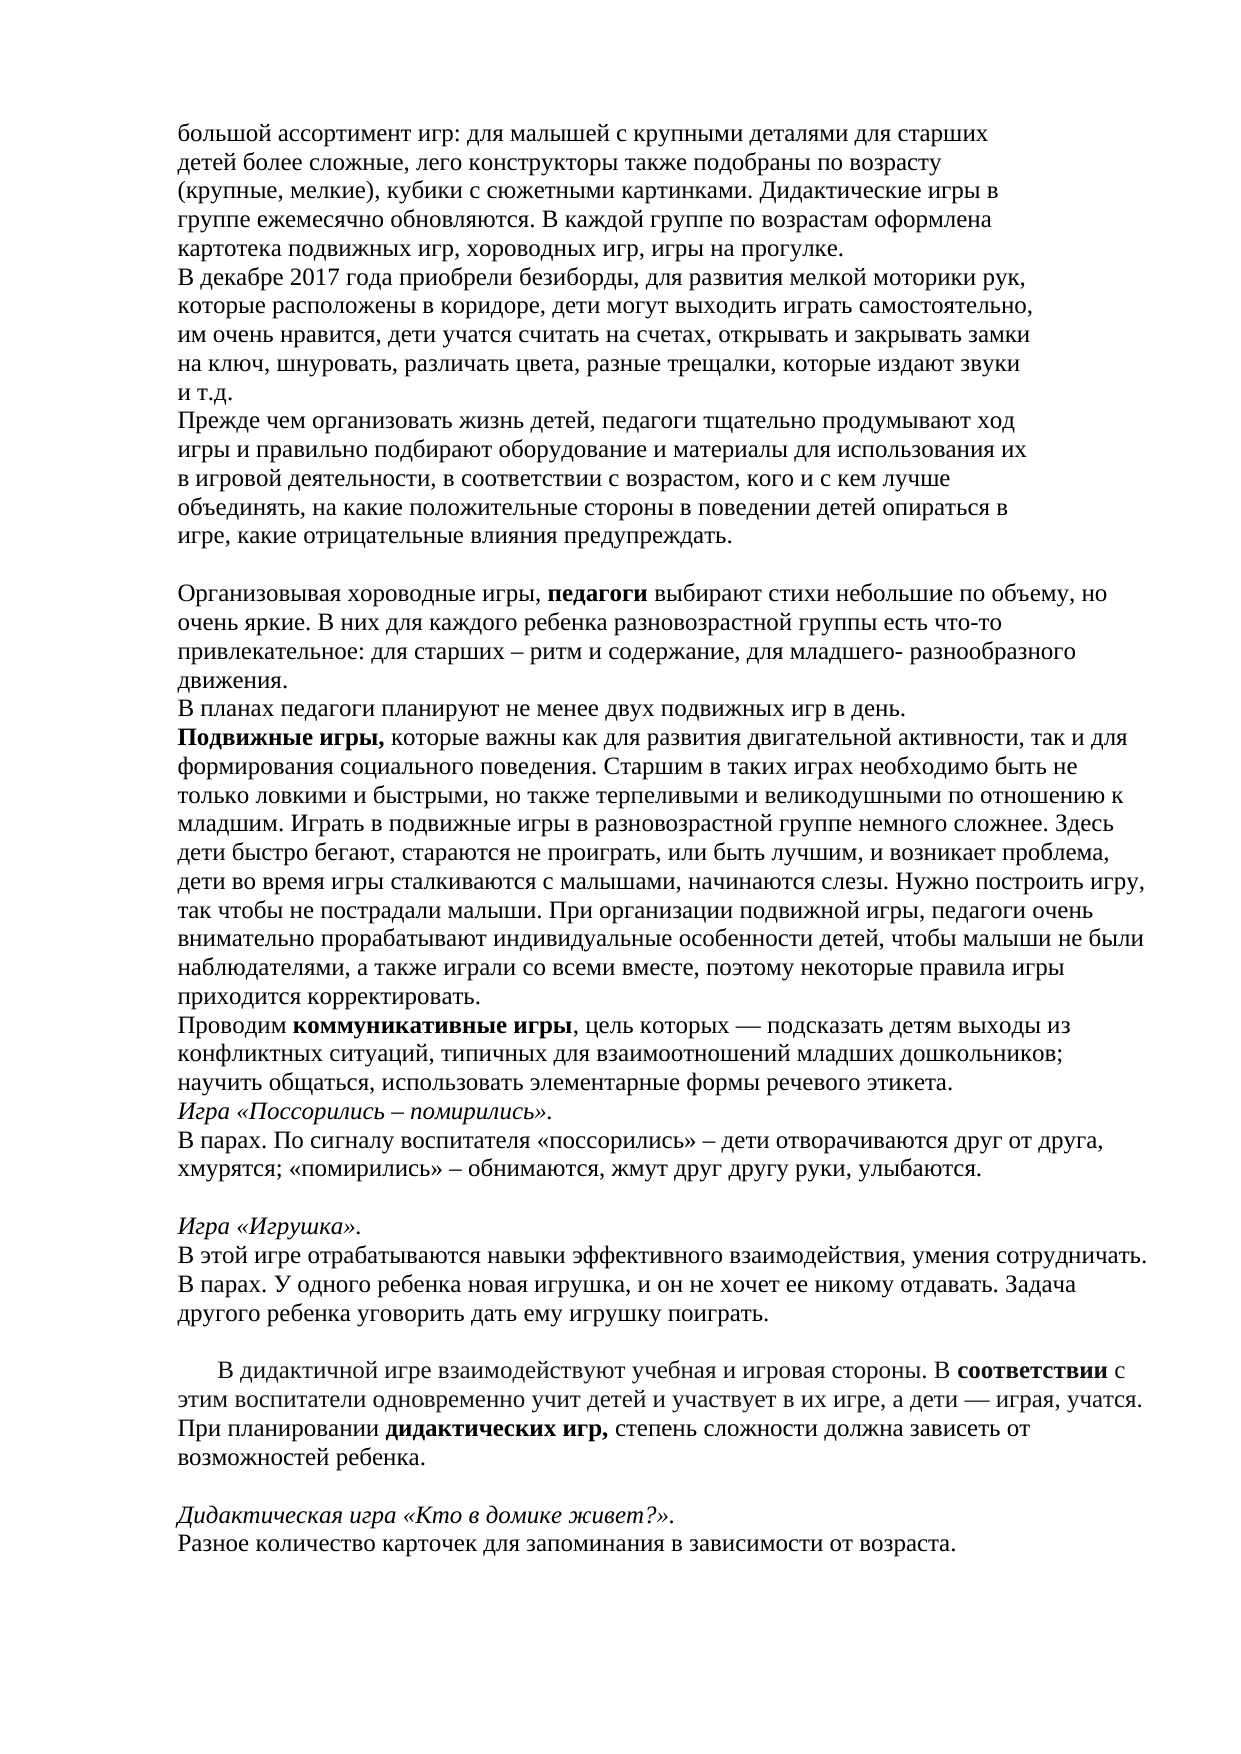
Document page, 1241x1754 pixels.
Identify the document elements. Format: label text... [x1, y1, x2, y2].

text В дидактичной игре взаимодействуют учебная и игровая стороны. В соответствии с этим воспитатели одновременно учит детей и участвует в их игре, а дети — играя, учатся. При планировании дидактических игр, степень сложности должна зависеть от возможностей ребенка. [177, 1356, 1152, 1471]
text Организовывая хороводные игры, педагоги выбирают стихи небольшие по объему, но очень яркие. В них для каждого ребенка разновозрастной группы есть что-то привлекательное: для старших – ритм и содержание, для младшего- разнообразного движения. В планах педагоги планируют не менее двух подвижных игр в день. Подвижные игры, которые важны как для развития двигательной активности, так и для формирования социального поведения. Старшим в таких играх необходимо быть не только ловкими и быстрыми, но также терпеливыми и великодушными по отношению к младшим. Играть в подвижные игры в разновозрастной группе немного сложнее. Здесь дети быстро бегают, стараются не проиграть, или быть лучшим, и возникает проблема, дети во время игры сталкиваются с малышами, начинаются слезы. Нужно построить игру, так чтобы не пострадали малыши. При организации подвижной игры, педагоги очень внимательно прорабатывают индивидуальные особенности детей, чтобы малыши не были наблюдателями, а также играли со всеми вместе, поэтому некоторые правила игры приходится корректировать. Проводим коммуникативные игры, цель которых — подсказать детям выходы из конфликтных ситуаций, типичных для взаимоотношений младших дошкольников; научить общаться, использовать элементарные формы речевого этикета. Игра «Поссорились – помирились». В парах. По сигналу воспитателя «поссорились» – дети отворачиваются друг от друга, хмурятся; «помирились» – обнимаются, жмут друг другу руки, улыбаются. [177, 578, 1152, 1182]
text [177, 118, 1033, 549]
text Игра «Игрушка». В этой игре отрабатываются навыки эффективного взаимодействия, умения сотрудничать. В парах. У одного ребенка новая игрушка, и он не хочет ее никому отдавать. Задача другого ребенка уговорить дать ему игрушку поиграть. [177, 1211, 1152, 1326]
text Дидактическая игра «Кто в домике живет?». Разное количество карточек для запоминания в зависимости от возраста. [177, 1500, 1152, 1557]
